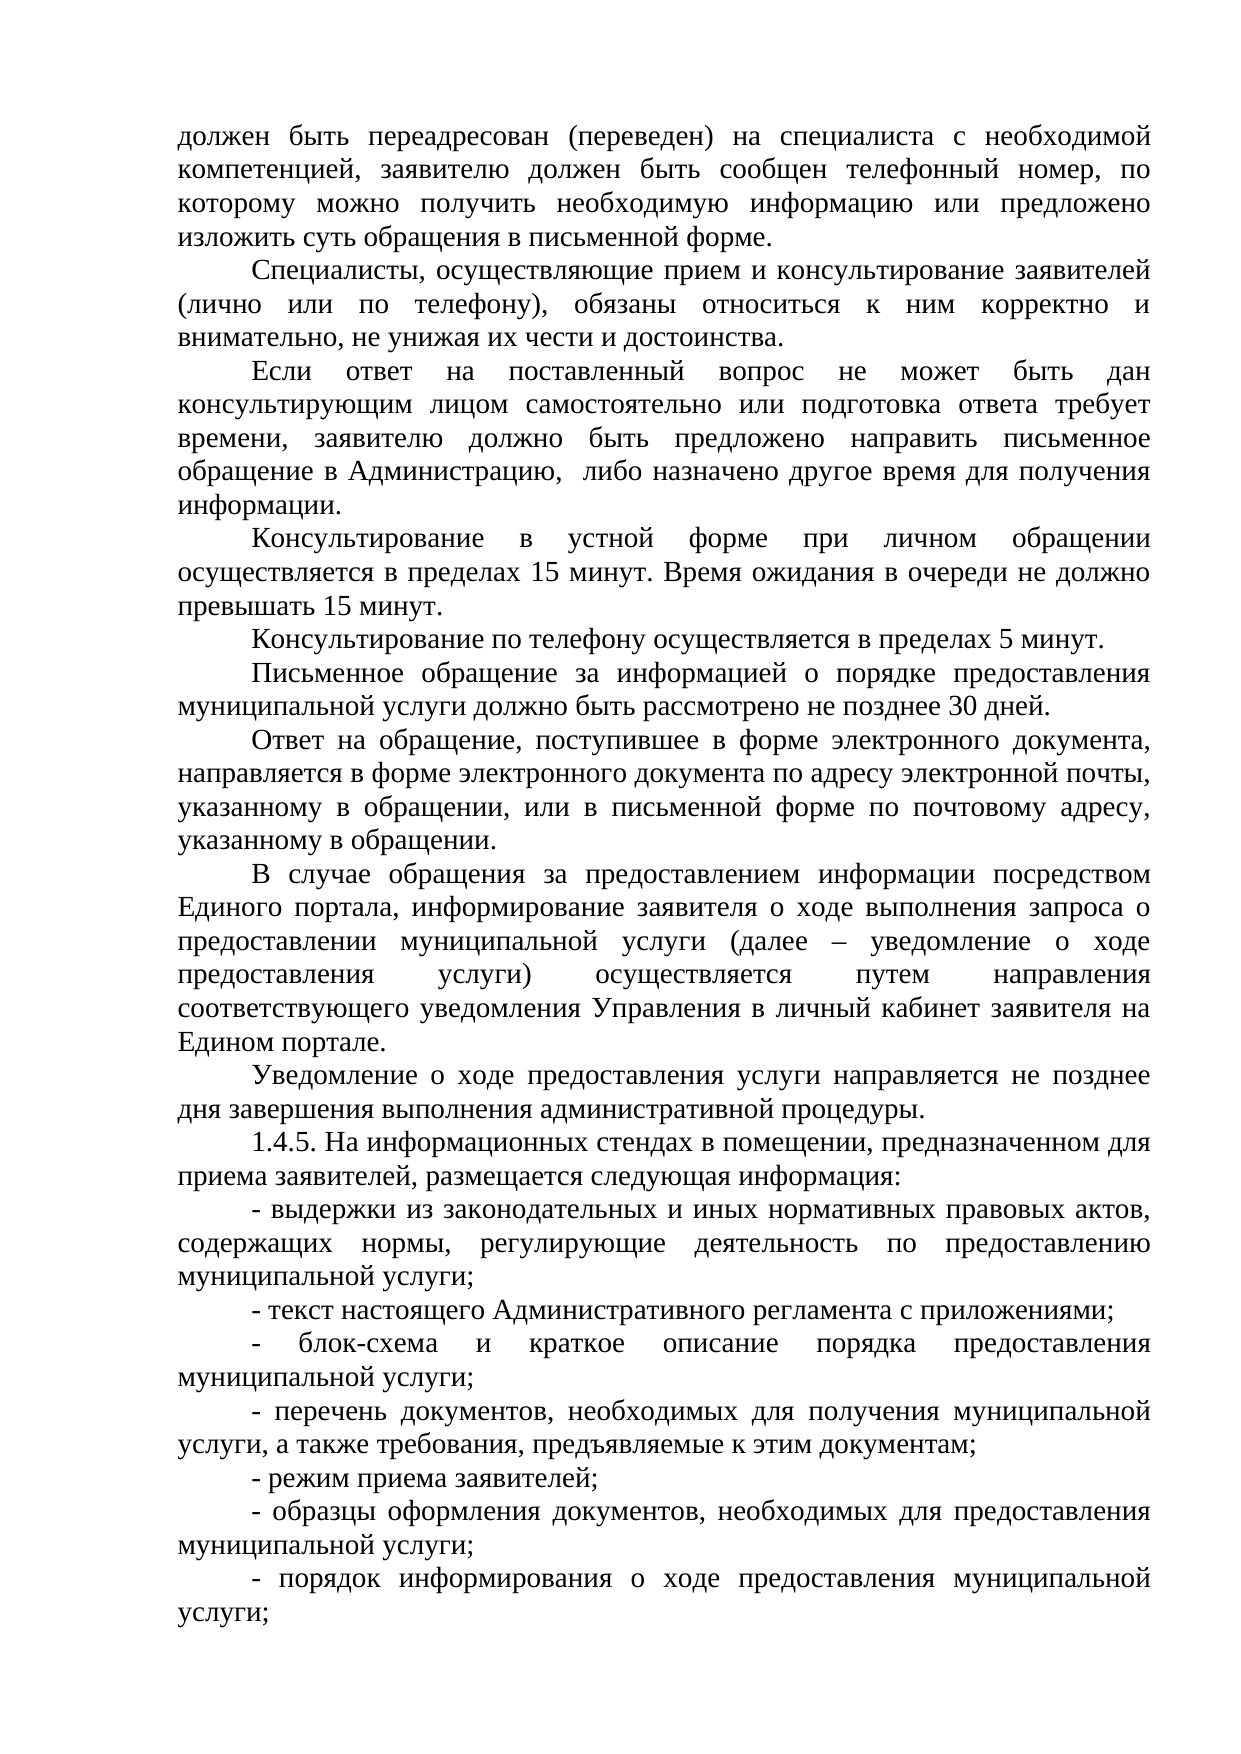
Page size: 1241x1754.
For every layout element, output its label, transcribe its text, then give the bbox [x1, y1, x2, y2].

text Уведомление о ходе предоставления услуги направляется не позднее дня завершения выполнения административной процедуры. [177, 1057, 1152, 1124]
text - порядок информирования о ходе предоставления муниципальной услуги; [177, 1560, 1152, 1627]
text - режим приема заявителей; [177, 1460, 1152, 1493]
text - текст настоящего Административного регламента с приложениями; [177, 1292, 1152, 1326]
text - перечень документов, необходимых для получения муниципальной услуги, а также требования, предъявляемые к этим документам; [177, 1393, 1152, 1460]
text Консультирование в устной форме при личном обращении осуществляется в пределах 15 минут. Время ожидания в очереди не должно превышать 15 минут. [177, 521, 1152, 621]
text В случае обращения за предоставлением информации посредством Единого портала, информирование заявителя о ходе выполнения запроса о предоставлении муниципальной услуги (далее – уведомление о ходе предоставления услуги) осуществляется путем направления соответствующего уведомления Управления в личный кабинет заявителя на Едином портале. [177, 856, 1152, 1057]
text Письменное обращение за информацией о порядке предоставления муниципальной услуги должно быть рассмотрено не позднее 30 дней. [177, 655, 1152, 722]
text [177, 118, 1152, 252]
text Ответ на обращение, поступившее в форме электронного документа, направляется в форме электронного документа по адресу электронной почты, указанному в обращении, или в письменной форме по почтовому адресу, указанному в обращении. [177, 722, 1152, 856]
text Если ответ на поставленный вопрос не может быть дан консультирующим лицом самостоятельно или подготовка ответа требует времени, заявителю должно быть предложено направить письменное обращение в Администрацию, либо назначено другое время для получения информации. [177, 353, 1152, 521]
text - образцы оформления документов, необходимых для предоставления муниципальной услуги; [177, 1493, 1152, 1560]
text - блок-схема и краткое описание порядка предоставления муниципальной услуги; [177, 1326, 1152, 1393]
text 1.4.5. На информационных стендах в помещении, предназначенном для приема заявителей, размещается следующая информация: [177, 1124, 1152, 1191]
text - выдержки из законодательных и иных нормативных правовых актов, содержащих нормы, регулирующие деятельность по предоставлению муниципальной услуги; [177, 1191, 1152, 1292]
text Специалисты, осуществляющие прием и консультирование заявителей (лично или по телефону), обязаны относиться к ним корректно и внимательно, не унижая их чести и достоинства. [177, 252, 1152, 353]
text Консультирование по телефону осуществляется в пределах 5 минут. [177, 621, 1152, 655]
